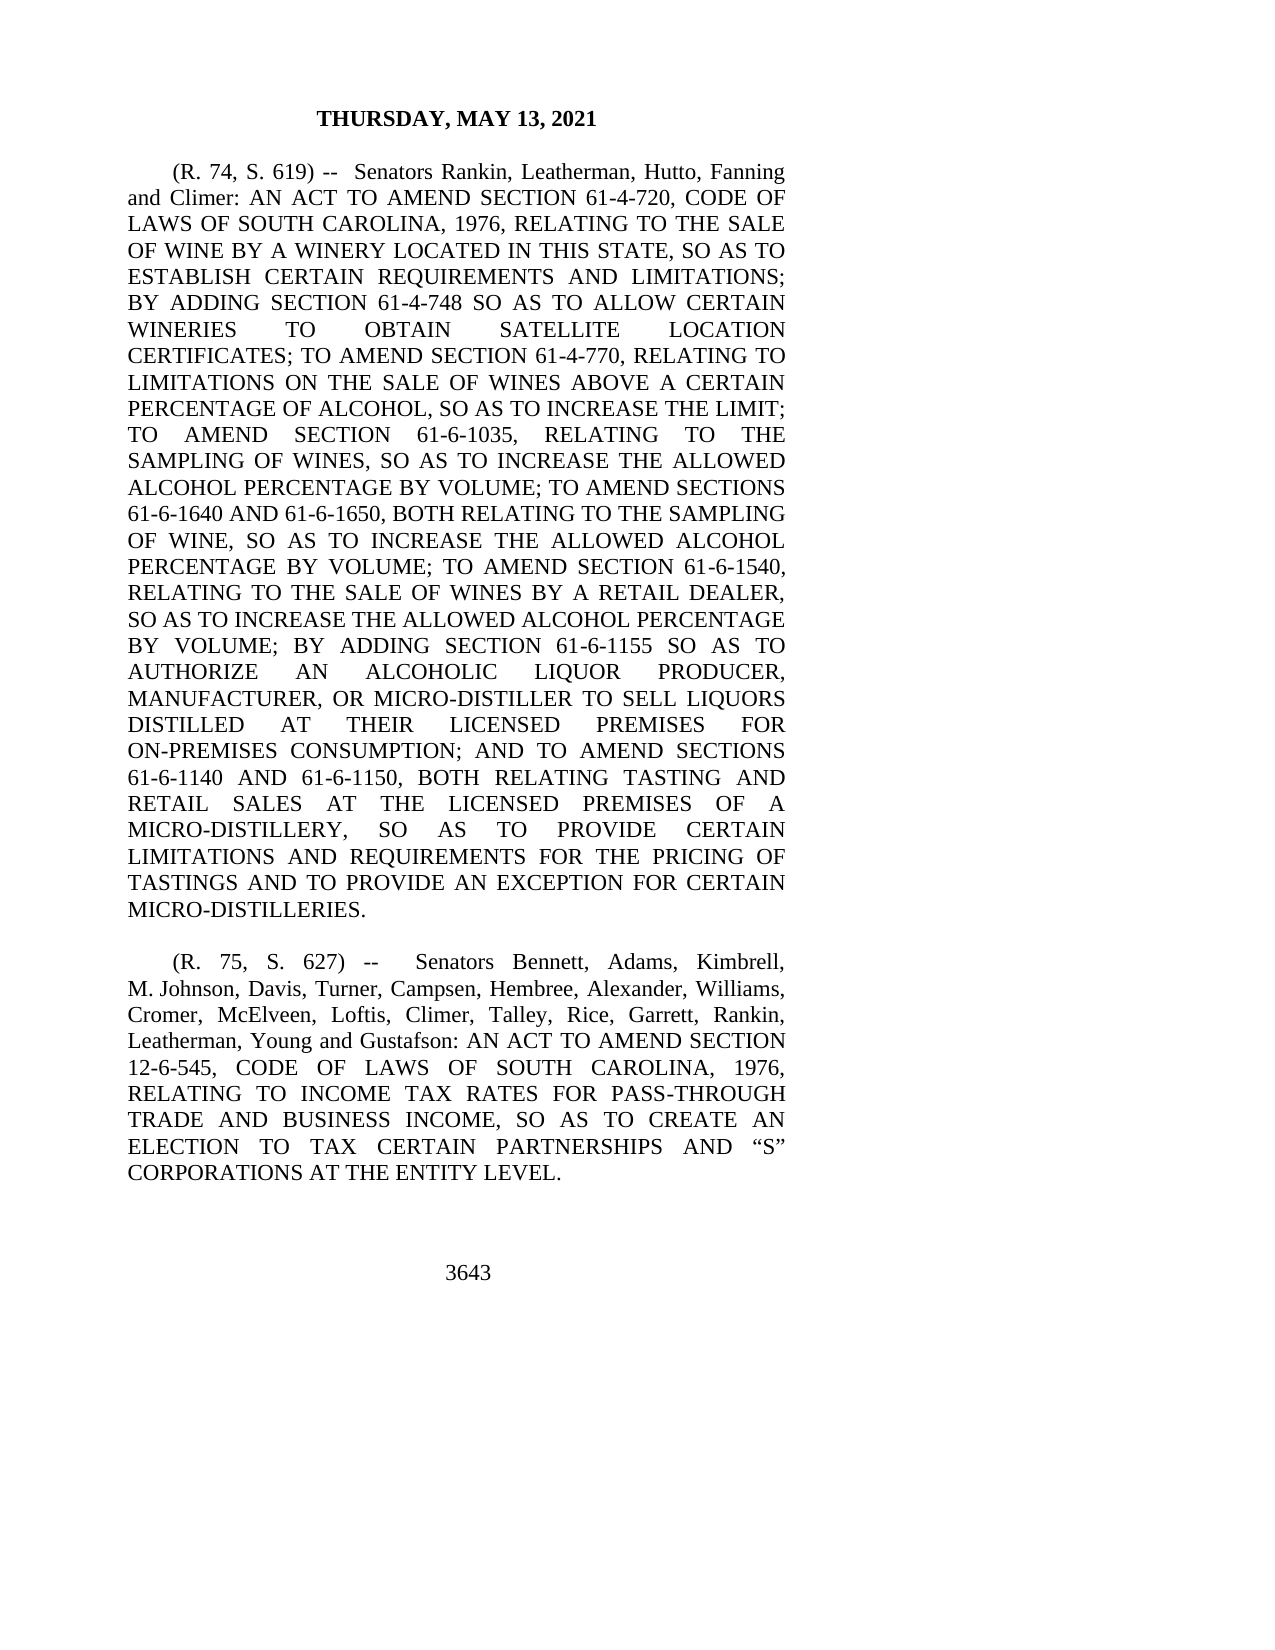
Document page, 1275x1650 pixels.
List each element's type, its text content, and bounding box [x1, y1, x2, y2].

text (R. 74, S. 619) -- Senators Rankin, Leatherman, Hutto, Fanning and Climer: AN ACT TO AMEND SECTION 61-4-720, CODE OF LAWS OF SOUTH CAROLINA, 1976, RELATING TO THE SALE OF WINE BY A WINERY LOCATED IN THIS STATE, SO AS TO ESTABLISH CERTAIN REQUIREMENTS AND LIMITATIONS; BY ADDING SECTION 61-4-748 SO AS TO ALLOW CERTAIN WINERIES TO OBTAIN SATELLITE LOCATION CERTIFICATES; TO AMEND SECTION 61-4-770, RELATING TO LIMITATIONS ON THE SALE OF WINES ABOVE A CERTAIN PERCENTAGE OF ALCOHOL, SO AS TO INCREASE THE LIMIT; TO AMEND SECTION 61-6-1035, RELATING TO THE SAMPLING OF WINES, SO AS TO INCREASE THE ALLOWED ALCOHOL PERCENTAGE BY VOLUME; TO AMEND SECTIONS 61-6-1640 AND 61-6-1650, BOTH RELATING TO THE SAMPLING OF WINE, SO AS TO INCREASE THE ALLOWED ALCOHOL PERCENTAGE BY VOLUME; TO AMEND SECTION 61-6-1540, RELATING TO THE SALE OF WINES BY A RETAIL DEALER, SO AS TO INCREASE THE ALLOWED ALCOHOL PERCENTAGE BY VOLUME; BY ADDING SECTION 61-6-1155 SO AS TO AUTHORIZE AN ALCOHOLIC LIQUOR PRODUCER, MANUFACTURER, OR MICRO-DISTILLER TO SELL LIQUORS DISTILLED AT THEIR LICENSED PREMISES FOR ON-PREMISES CONSUMPTION; AND TO AMEND SECTIONS 61-6-1140 AND 61-6-1150, BOTH RELATING TASTING AND RETAIL SALES AT THE LICENSED PREMISES OF A MICRO-DISTILLERY, SO AS TO PROVIDE CERTAIN LIMITATIONS AND REQUIREMENTS FOR THE PRICING OF TASTINGS AND TO PROVIDE AN EXCEPTION FOR CERTAIN MICRO-DISTILLERIES. [127, 158, 786, 922]
text (R. 75, S. 627) -- Senators Bennett, Adams, Kimbrell, M. Johnson, Davis, Turner, Campsen, Hembree, Alexander, Williams, Cromer, McElveen, Loftis, Climer, Talley, Rice, Garrett, Rankin, Leatherman, Young and Gustafson: AN ACT TO AMEND SECTION 12-6-545, CODE OF LAWS OF SOUTH CAROLINA, 1976, RELATING TO INCOME TAX RATES FOR PASS-THROUGH TRADE AND BUSINESS INCOME, SO AS TO CREATE AN ELECTION TO TAX CERTAIN PARTNERSHIPS AND “S” CORPORATIONS AT THE ENTITY LEVEL. [127, 948, 786, 1186]
